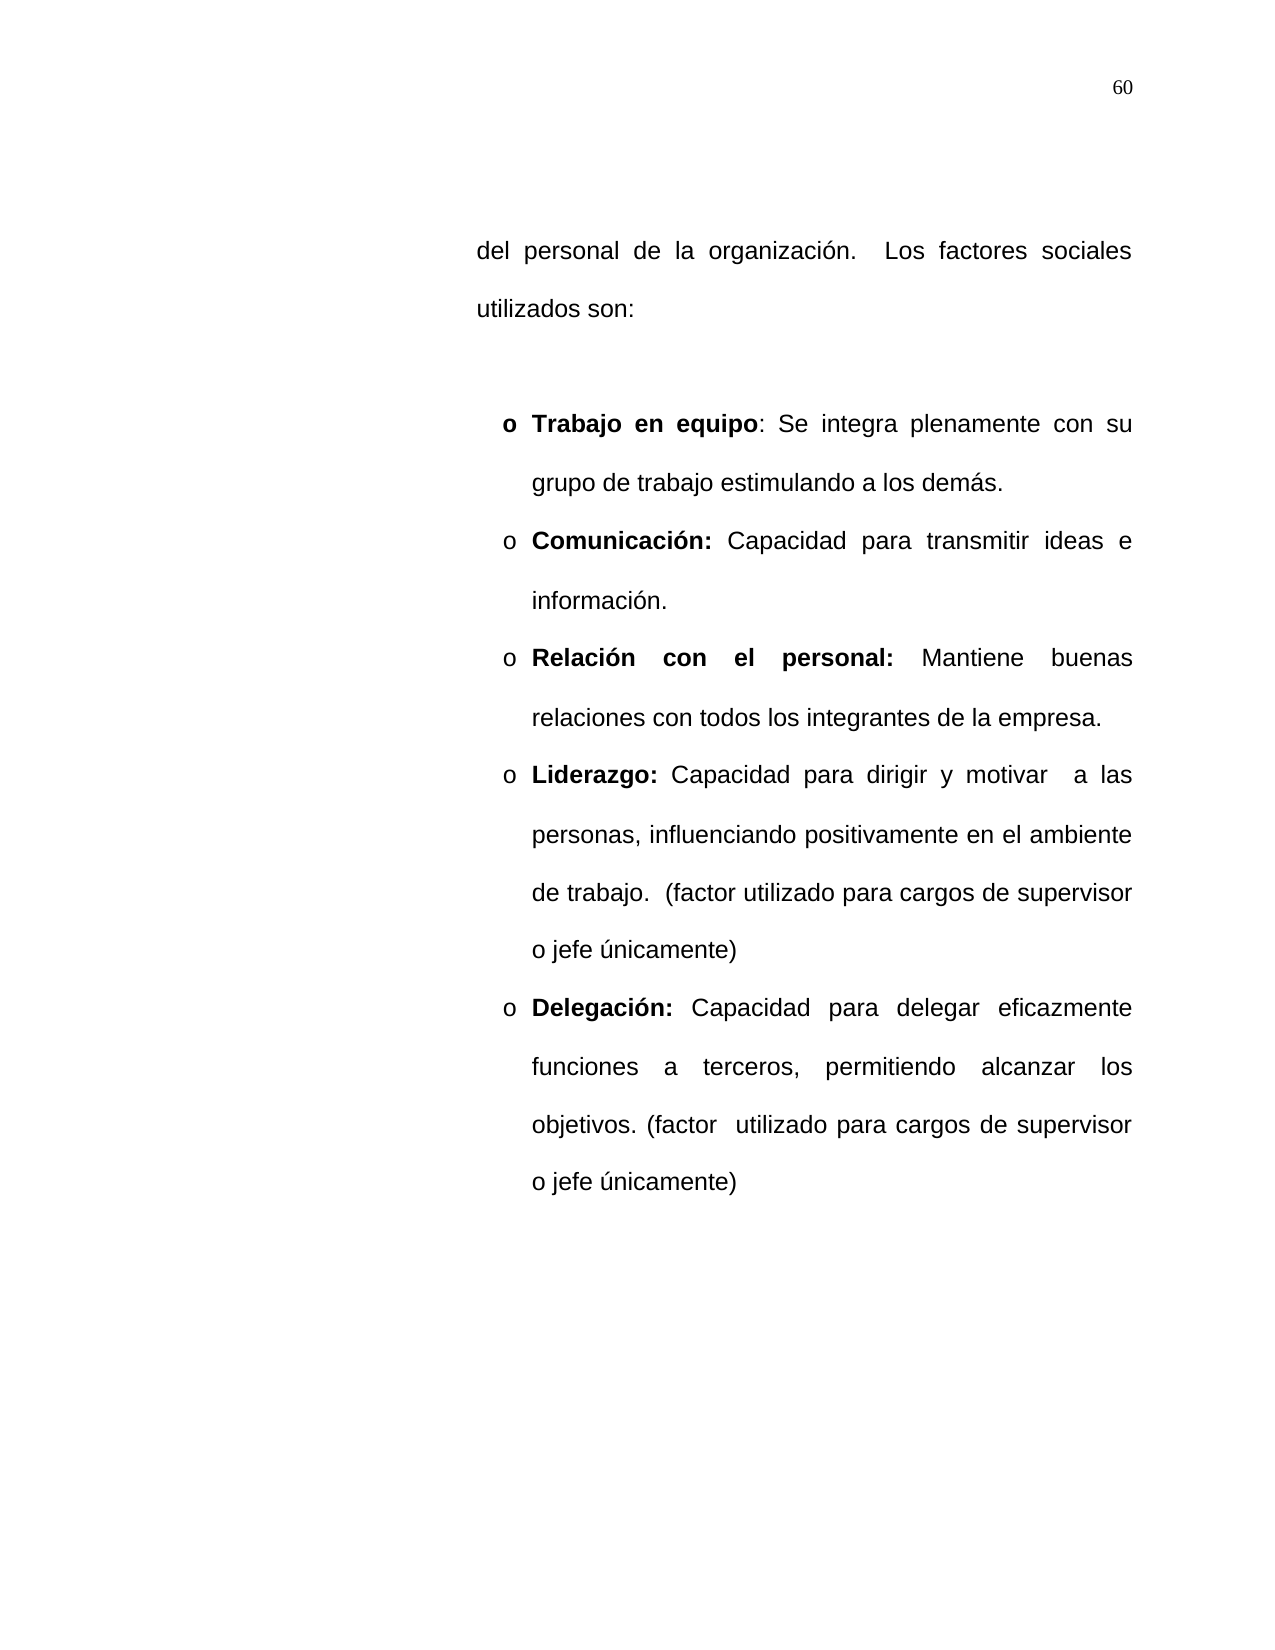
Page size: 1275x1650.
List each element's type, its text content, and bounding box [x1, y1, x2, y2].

list Trabajo en equipo: Se integra plenamente con su grupo de trabajo estimulando a los demás. [502, 409, 1133, 497]
list Liderazgo: Capacidad para dirigir y motivar a las personas, influenciando positivamente en el ambiente de trabajo. (factor utilizado para cargos de supervisor o jefe únicamente) [502, 760, 1133, 964]
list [439, 236, 1133, 322]
list Comunicación: Capacidad para transmitir ideas e información. [502, 526, 1133, 614]
list Relación con el personal: Mantiene buenas relaciones con todos los integrantes de la empresa. [502, 643, 1133, 732]
list Delegación: Capacidad para delegar eficazmente funciones a terceros, permitiendo alcanzar los objetivos. (factor utilizado para cargos de supervisor o jefe únicamente) [502, 992, 1133, 1196]
